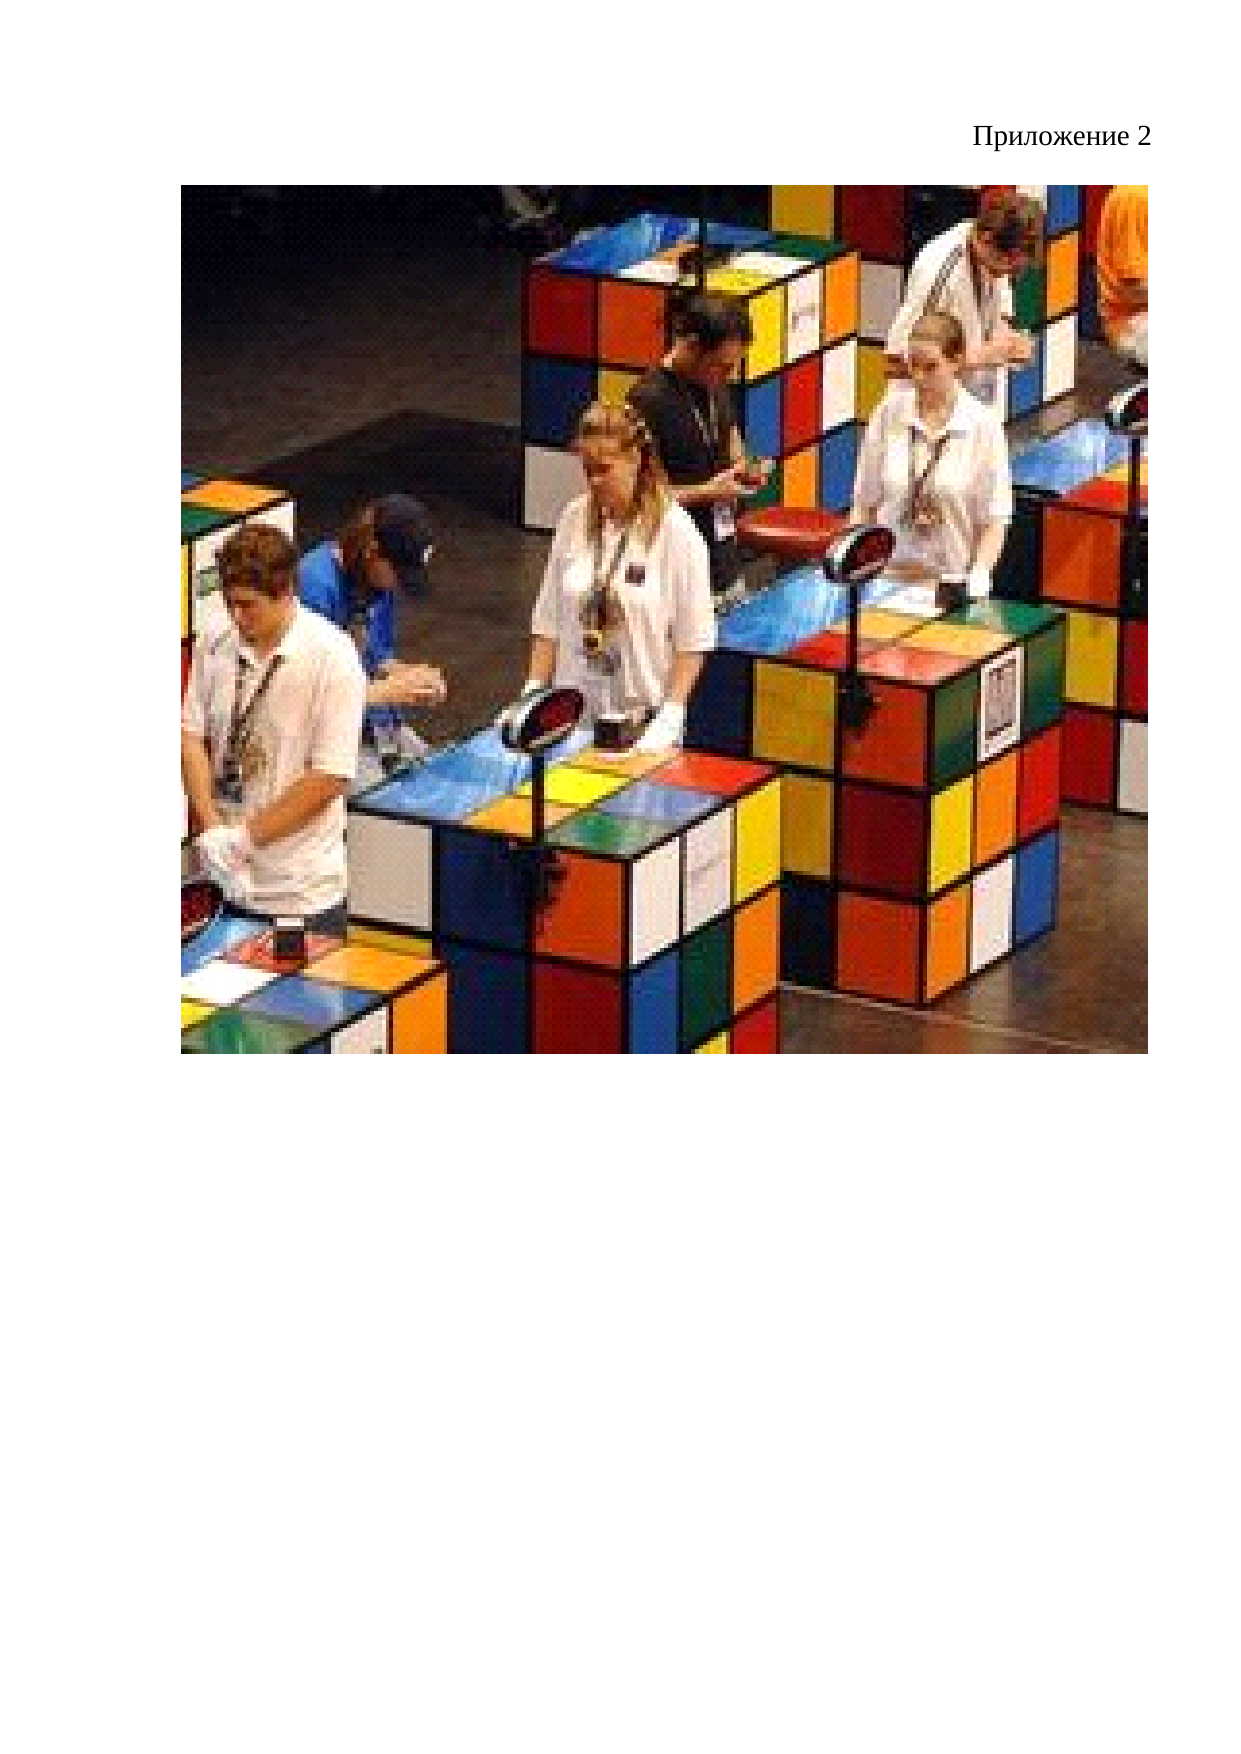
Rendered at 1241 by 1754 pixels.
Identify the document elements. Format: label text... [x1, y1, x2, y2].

text Приложение 2 [177, 118, 1152, 152]
picture [181, 185, 1148, 1054]
